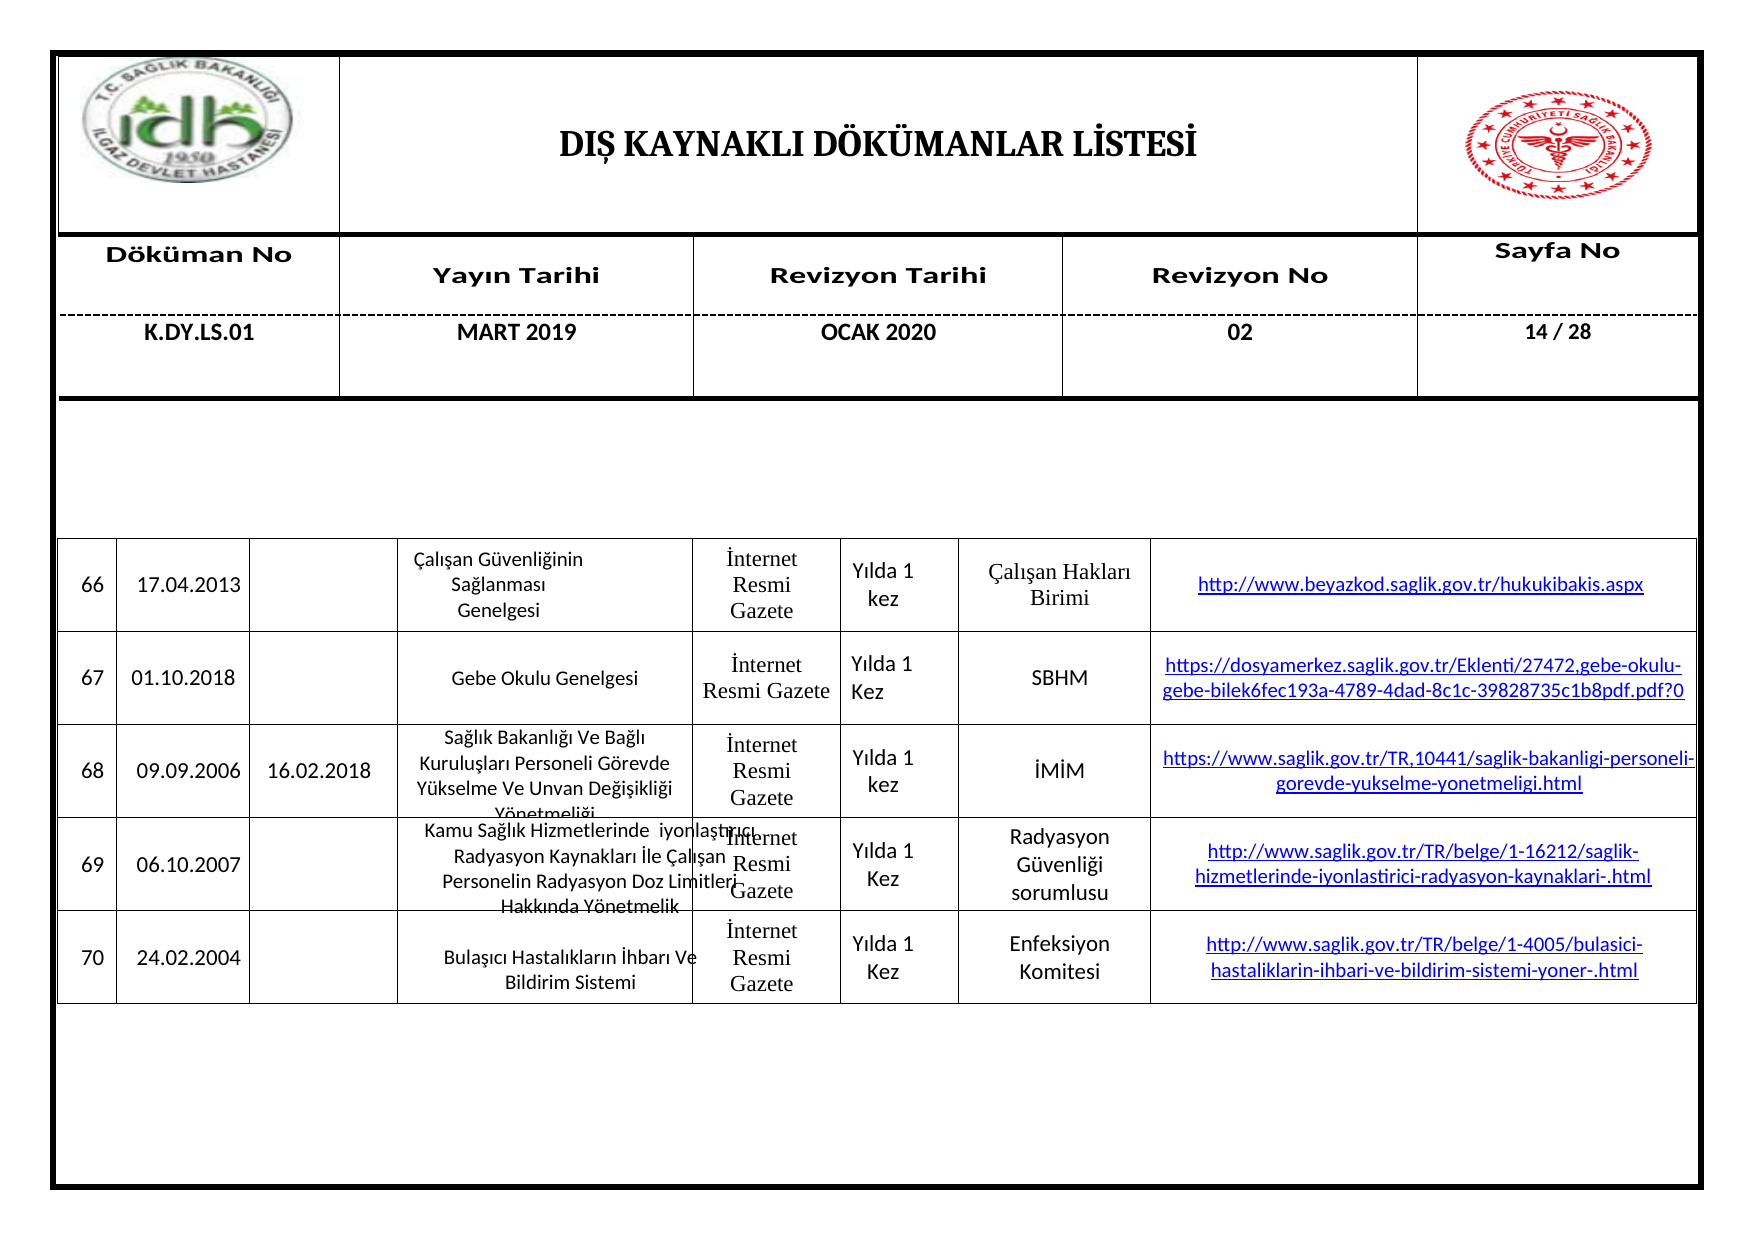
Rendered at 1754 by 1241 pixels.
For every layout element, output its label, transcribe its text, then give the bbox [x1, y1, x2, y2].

table_cell 16.02.2018 [250, 725, 397, 817]
table_cell Çalışan Hakları Birimi [959, 539, 1150, 631]
table_cell [250, 539, 397, 631]
table_cell 06.10.2007 [117, 818, 249, 910]
table_cell SBHM [959, 632, 1150, 724]
table_cell Gebe Okulu Genelgesi [398, 632, 692, 724]
table_cell 17.04.2013 [117, 539, 249, 631]
table_cell Yılda 1 Kez [841, 818, 958, 910]
table_cell Yılda 1 Kez [841, 632, 958, 724]
table_cell 67 [58, 632, 116, 724]
table_cell [250, 632, 397, 724]
table_cell İnternet Resmi Gazete [693, 818, 840, 910]
picture [1461, 88, 1654, 201]
picture [66, 57, 308, 183]
table_cell Yılda 1 Kez [841, 911, 958, 1003]
table_cell Enfeksiyon Komitesi [959, 911, 1150, 1003]
table_cell İnternet Resmi Gazete [693, 632, 840, 724]
table_cell İnternet Resmi Gazete [693, 911, 840, 1003]
table_cell [250, 911, 397, 1003]
table_cell Çalışan Güvenliğinin Sağlanması Genelgesi [398, 539, 692, 631]
table_cell http://www.saglik.gov.tr/TR/belge/1-16212/saglik-hizmetlerinde-iyonlastirici-radyasyon-kaynaklari-.html [1151, 818, 1696, 910]
table_cell 68 [58, 725, 116, 817]
table_cell Yılda 1 kez [841, 725, 958, 817]
table_cell [398, 818, 692, 910]
table_cell Sağlık Bakanlığı Ve Bağlı Kuruluşları Personeli Görevde Yükselme Ve Unvan Değişikliği Yönetmeliği [398, 725, 692, 817]
table_cell 01.10.2018 [117, 632, 249, 724]
table_cell 70 [58, 911, 116, 1003]
table_cell [250, 818, 397, 910]
table_cell http://www.saglik.gov.tr/TR/belge/1-4005/bulasici-hastaliklarin-ihbari-ve-bildirim-sistemi-yoner-.html [1151, 911, 1696, 1003]
table_cell http://www.beyazkod.saglik.gov.tr/hukukibakis.aspx [1151, 539, 1696, 631]
table_cell 69 [58, 818, 116, 910]
table_cell İMİM [959, 725, 1150, 817]
table_cell https://www.saglik.gov.tr/TR,10441/saglik-bakanligi-personeli-gorevde-yukselme-yonetmeligi.html [1151, 725, 1696, 817]
table_cell Yılda 1 kez [841, 539, 958, 631]
table_cell İnternet Resmi Gazete [693, 539, 840, 631]
table_cell 09.09.2006 [117, 725, 249, 817]
table_cell [398, 911, 692, 1003]
table_cell İnternet Resmi Gazete [693, 725, 840, 817]
table_cell 24.02.2004 [117, 911, 249, 1003]
table_cell https://dosyamerkez.saglik.gov.tr/Eklenti/27472,gebe-okulu-gebe-bilek6fec193a-4789-4dad-8c1c-39828735c1b8pdf.pdf?0 [1151, 632, 1696, 724]
table_cell 66 [58, 539, 116, 631]
table_cell Radyasyon Güvenliği sorumlusu [959, 818, 1150, 910]
